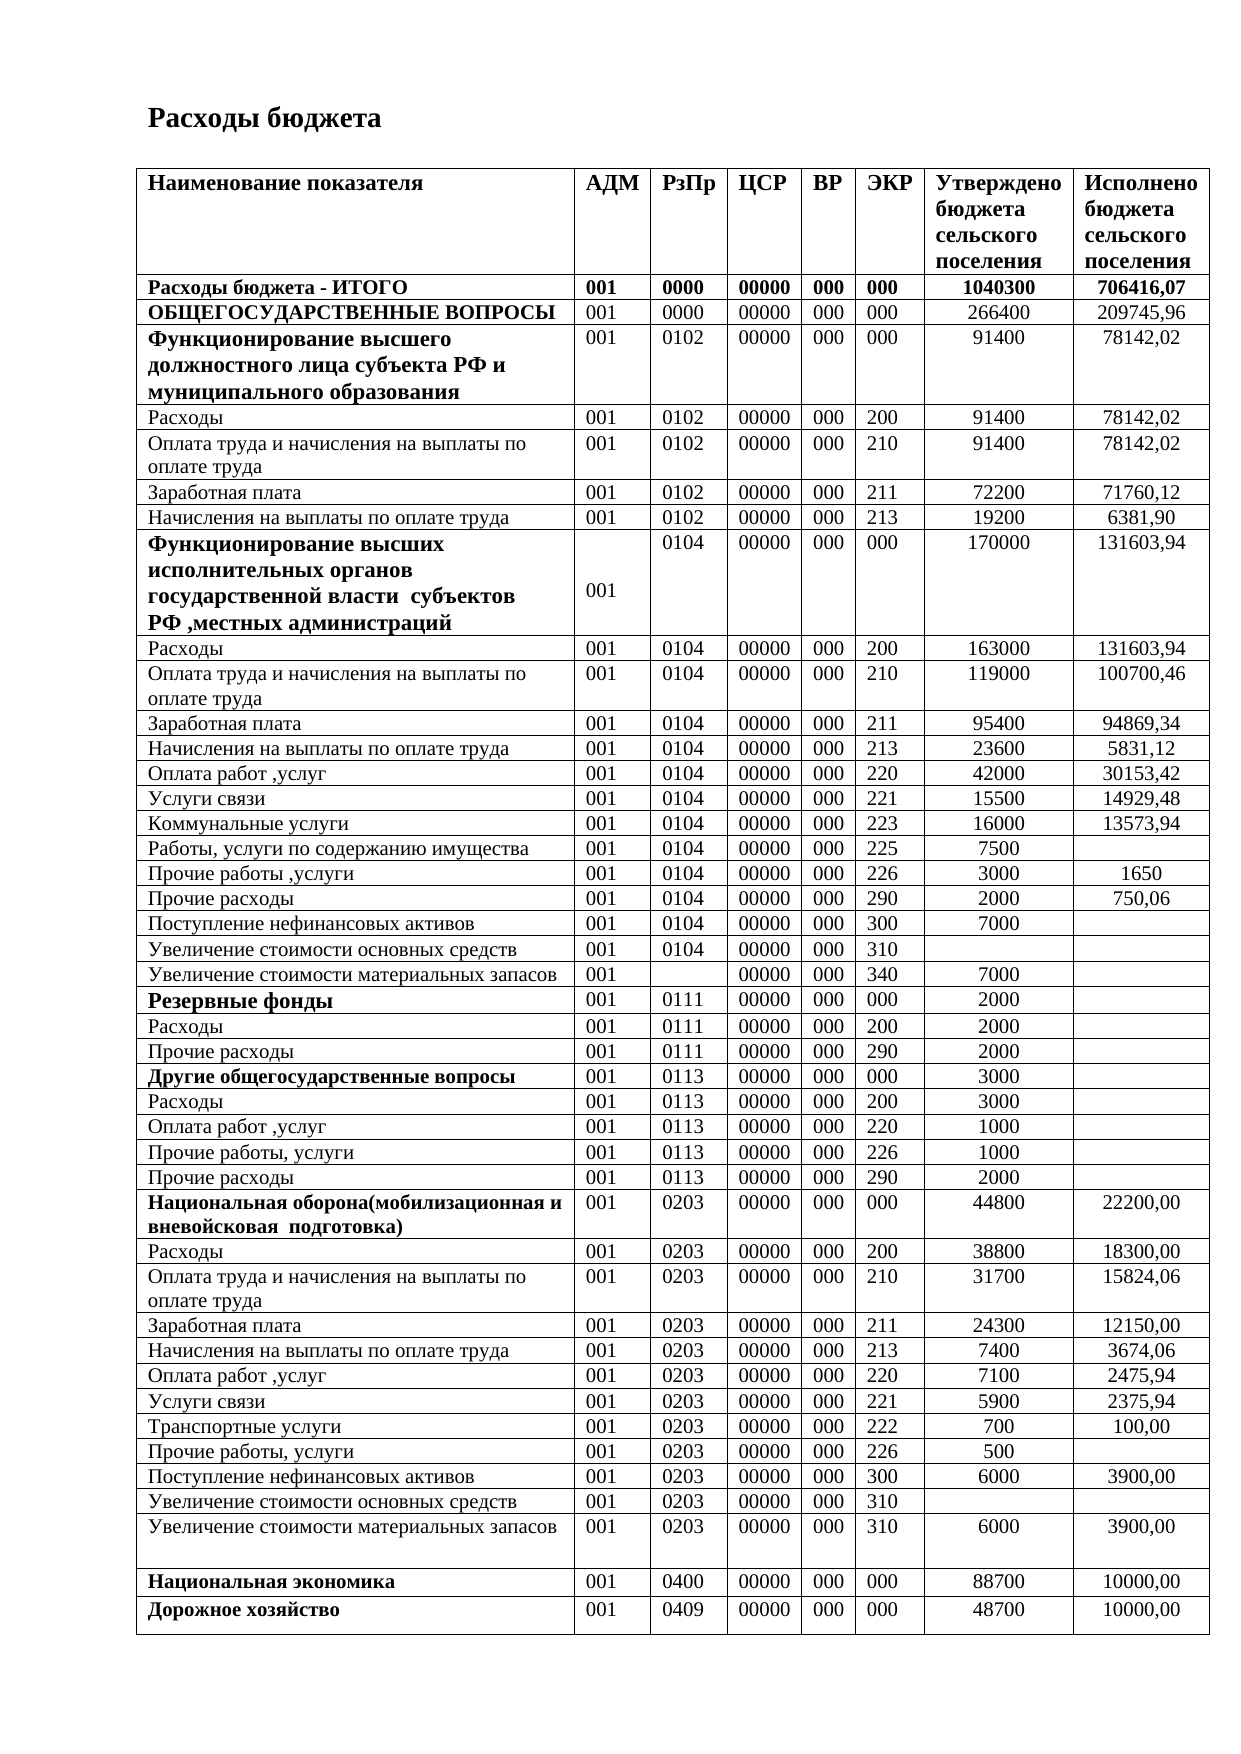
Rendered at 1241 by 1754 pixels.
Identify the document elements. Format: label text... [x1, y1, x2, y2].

table_cell 001 [575, 1414, 650, 1438]
table_cell 00000 [728, 661, 801, 709]
table_cell 750,06 [1074, 886, 1209, 910]
table_cell 001 [575, 1039, 650, 1063]
table_cell Прочие работы, услуги [137, 1140, 574, 1164]
table_cell 200 [856, 1239, 924, 1263]
table_cell Услуги связи [137, 786, 574, 810]
table_cell Другие общегосударственные вопросы [137, 1064, 574, 1088]
table_cell Коммунальные услуги [137, 811, 574, 835]
table_cell 213 [856, 736, 924, 760]
table_cell Резервные фонды [137, 987, 574, 1013]
table_cell 001 [575, 480, 650, 504]
table_cell 001 [575, 1489, 650, 1513]
table_cell 15500 [925, 786, 1073, 810]
table_cell 000 [802, 430, 855, 478]
table_cell 1000 [925, 1140, 1073, 1164]
table_cell 0203 [651, 1389, 727, 1413]
table_cell 78142,02 [1074, 325, 1209, 404]
table_cell 200 [856, 1089, 924, 1113]
table_cell [1074, 1439, 1209, 1463]
table_cell 00000 [728, 1414, 801, 1438]
table_cell 000 [802, 1239, 855, 1263]
table_cell 000 [802, 1039, 855, 1063]
table_cell 0400 [651, 1569, 727, 1596]
table_cell [1074, 911, 1209, 935]
table_cell 001 [575, 761, 650, 785]
table_cell 225 [856, 836, 924, 860]
table_cell 00000 [728, 1338, 801, 1362]
table_cell Национальная оборона(мобилизационная и вневойсковая подготовка) [137, 1190, 574, 1238]
table_cell 000 [802, 1313, 855, 1337]
table_cell Увеличение стоимости основных средств [137, 1489, 574, 1513]
table_cell [1074, 962, 1209, 986]
table_cell 00000 [728, 430, 801, 478]
table_cell 0104 [651, 761, 727, 785]
table_cell 000 [802, 636, 855, 660]
table_cell 213 [856, 1338, 924, 1362]
table_cell 0203 [651, 1190, 727, 1238]
table_cell 220 [856, 1364, 924, 1387]
table_cell 0113 [651, 1064, 727, 1088]
table_cell 001 [575, 1364, 650, 1387]
table_cell 00000 [728, 1313, 801, 1337]
table_cell 0102 [651, 480, 727, 504]
table_cell 00000 [728, 480, 801, 504]
table_cell Услуги связи [137, 1389, 574, 1413]
table_cell 221 [856, 786, 924, 810]
table_cell 119000 [925, 661, 1073, 709]
table_cell 300 [856, 911, 924, 935]
table_cell 001 [575, 1064, 650, 1088]
table_cell 00000 [728, 1014, 801, 1038]
table_header Утверждено бюджета сельского поселения [925, 169, 1073, 274]
table_cell 001 [575, 505, 650, 529]
table_cell 00000 [728, 505, 801, 529]
table_cell 310 [856, 1489, 924, 1513]
table_cell 000 [802, 1364, 855, 1387]
table_cell 23600 [925, 736, 1073, 760]
table_header Исполнено бюджета сельского поселения [1074, 169, 1209, 274]
table_cell 94869,34 [1074, 711, 1209, 734]
table_cell [1074, 1165, 1209, 1189]
table_cell 000 [802, 530, 855, 635]
table_cell 15824,06 [1074, 1264, 1209, 1312]
table_cell 001 [575, 530, 650, 635]
table_cell 000 [802, 886, 855, 910]
table_cell 500 [925, 1439, 1073, 1463]
table_cell 213 [856, 505, 924, 529]
table_cell 000 [802, 736, 855, 760]
table_cell 00000 [728, 811, 801, 835]
table_cell 290 [856, 1039, 924, 1063]
table_cell 0203 [651, 1338, 727, 1362]
table_cell 0104 [651, 861, 727, 885]
table_cell 22200,00 [1074, 1190, 1209, 1238]
table_cell 0203 [651, 1264, 727, 1312]
table_cell 0104 [651, 886, 727, 910]
table_cell 19200 [925, 505, 1073, 529]
table_cell 88700 [925, 1569, 1073, 1596]
table_cell 42000 [925, 761, 1073, 785]
table_cell 001 [575, 962, 650, 986]
table_cell 00000 [728, 962, 801, 986]
table_cell 00000 [728, 275, 801, 299]
table_cell 0104 [651, 836, 727, 860]
table_cell [925, 1489, 1073, 1513]
table_cell Прочие работы ,услуги [137, 861, 574, 885]
table_cell 12150,00 [1074, 1313, 1209, 1337]
table_cell Начисления на выплаты по оплате труда [137, 505, 574, 529]
table_cell 210 [856, 1264, 924, 1312]
table_cell 001 [575, 1140, 650, 1164]
table_cell 001 [575, 1338, 650, 1362]
table_cell 200 [856, 1014, 924, 1038]
table_cell 000 [802, 661, 855, 709]
table_cell 0102 [651, 430, 727, 478]
table_cell Оплата труда и начисления на выплаты по оплате труда [137, 1264, 574, 1312]
table_cell 00000 [728, 987, 801, 1013]
table_cell Расходы бюджета - ИТОГО [137, 275, 574, 299]
table_cell 000 [802, 962, 855, 986]
table_cell 001 [575, 325, 650, 404]
table_cell 001 [575, 1115, 650, 1138]
table_cell 223 [856, 811, 924, 835]
table_cell 000 [802, 911, 855, 935]
table_cell 000 [856, 275, 924, 299]
table_cell 00000 [728, 786, 801, 810]
table_cell 71760,12 [1074, 480, 1209, 504]
table_cell 00000 [728, 405, 801, 429]
table_cell 000 [802, 936, 855, 961]
table_cell 000 [802, 1338, 855, 1362]
table_cell 3000 [925, 861, 1073, 885]
table_cell 0203 [651, 1514, 727, 1568]
table_cell 163000 [925, 636, 1073, 660]
table_cell Прочие расходы [137, 886, 574, 910]
table_cell Функционирование высших исполнительных органов государственной власти субъектов РФ ,местных администраций [137, 530, 574, 635]
table_cell 001 [575, 1389, 650, 1413]
table_cell 00000 [728, 1597, 801, 1634]
table_cell Прочие расходы [137, 1165, 574, 1189]
table_cell 00000 [728, 1489, 801, 1513]
table_cell 210 [856, 661, 924, 709]
table_cell 78142,02 [1074, 430, 1209, 478]
table_cell 14929,48 [1074, 786, 1209, 810]
table_cell 7000 [925, 911, 1073, 935]
table_cell 000 [802, 1389, 855, 1413]
table_cell 0111 [651, 987, 727, 1013]
table_cell 001 [575, 430, 650, 478]
table_cell Прочие работы, услуги [137, 1439, 574, 1463]
table_cell 0203 [651, 1313, 727, 1337]
table_cell 0104 [651, 661, 727, 709]
table_cell 2000 [925, 1165, 1073, 1189]
table_cell 000 [802, 1190, 855, 1238]
table_cell 000 [802, 1514, 855, 1568]
table_cell Увеличение стоимости материальных запасов [137, 1514, 574, 1568]
table_header АДМ [575, 169, 650, 274]
table_cell 0203 [651, 1489, 727, 1513]
table_cell 00000 [728, 1514, 801, 1568]
table_cell ОБЩЕГОСУДАРСТВЕННЫЕ ВОПРОСЫ [137, 300, 574, 324]
table_cell 001 [575, 911, 650, 935]
table_cell 10000,00 [1074, 1597, 1209, 1634]
table_cell 13573,94 [1074, 811, 1209, 835]
table_cell 7400 [925, 1338, 1073, 1362]
table_cell 0203 [651, 1414, 727, 1438]
table_cell 91400 [925, 430, 1073, 478]
table_cell 001 [575, 786, 650, 810]
table_cell 0000 [651, 275, 727, 299]
table_cell 3674,06 [1074, 1338, 1209, 1362]
table_cell 000 [802, 1439, 855, 1463]
table_cell 0104 [651, 811, 727, 835]
table_cell 000 [802, 1489, 855, 1513]
table_cell 3900,00 [1074, 1514, 1209, 1568]
table_cell 001 [575, 1239, 650, 1263]
table_cell 31700 [925, 1264, 1073, 1312]
table_cell 00000 [728, 1190, 801, 1238]
table_cell 000 [802, 1089, 855, 1113]
table_cell Заработная плата [137, 480, 574, 504]
table_cell 91400 [925, 325, 1073, 404]
table_cell 00000 [728, 861, 801, 885]
table_cell 222 [856, 1414, 924, 1438]
table_cell 000 [802, 1464, 855, 1488]
table_cell 000 [856, 1064, 924, 1088]
table_cell 00000 [728, 325, 801, 404]
table_cell 00000 [728, 300, 801, 324]
table_cell 001 [575, 987, 650, 1013]
table_cell 220 [856, 1115, 924, 1138]
table_cell [1074, 1115, 1209, 1138]
table_cell Заработная плата [137, 1313, 574, 1337]
table_cell 000 [802, 761, 855, 785]
table_cell 210 [856, 430, 924, 478]
table_cell 00000 [728, 711, 801, 734]
text Расходы бюджета [148, 100, 1152, 134]
table_cell 000 [802, 1569, 855, 1596]
table_cell 226 [856, 1439, 924, 1463]
table_cell 0104 [651, 530, 727, 635]
table_cell 000 [802, 405, 855, 429]
table_cell 001 [575, 1313, 650, 1337]
table_cell 000 [802, 275, 855, 299]
table_cell 1000 [925, 1115, 1073, 1138]
table_cell 200 [856, 405, 924, 429]
table_cell 00000 [728, 936, 801, 961]
table_cell Поступление нефинансовых активов [137, 911, 574, 935]
table_cell Расходы [137, 405, 574, 429]
table_cell Расходы [137, 1014, 574, 1038]
table_cell 226 [856, 861, 924, 885]
table_cell Заработная плата [137, 711, 574, 734]
table_cell 000 [802, 1115, 855, 1138]
table_cell 00000 [728, 1464, 801, 1488]
table_cell 000 [802, 861, 855, 885]
table_cell Работы, услуги по содержанию имущества [137, 836, 574, 860]
table_cell 2475,94 [1074, 1364, 1209, 1387]
table_cell Прочие расходы [137, 1039, 574, 1063]
table_cell Оплата труда и начисления на выплаты по оплате труда [137, 430, 574, 478]
table_cell 001 [575, 886, 650, 910]
table_cell 00000 [728, 1064, 801, 1088]
table_cell 0102 [651, 325, 727, 404]
table_cell 000 [856, 530, 924, 635]
table_cell 340 [856, 962, 924, 986]
table_cell 211 [856, 711, 924, 734]
table_cell 10000,00 [1074, 1569, 1209, 1596]
table_cell 30153,42 [1074, 761, 1209, 785]
table_cell 001 [575, 836, 650, 860]
table_cell 0102 [651, 505, 727, 529]
table_cell 00000 [728, 1239, 801, 1263]
table_cell 2000 [925, 987, 1073, 1013]
table_cell 00000 [728, 886, 801, 910]
table_cell 00000 [728, 1569, 801, 1596]
table_cell 18300,00 [1074, 1239, 1209, 1263]
table_cell 000 [856, 1597, 924, 1634]
table_cell 000 [802, 1140, 855, 1164]
table_cell 1650 [1074, 861, 1209, 885]
table_cell 0203 [651, 1364, 727, 1387]
table_cell 00000 [728, 1115, 801, 1138]
table_cell 000 [802, 1414, 855, 1438]
table_cell 00000 [728, 736, 801, 760]
table_cell 7100 [925, 1364, 1073, 1387]
table_header ЭКР [856, 169, 924, 274]
table_cell 001 [575, 300, 650, 324]
table_cell 0113 [651, 1115, 727, 1138]
table_header ЦСР [728, 169, 801, 274]
table_cell 5900 [925, 1389, 1073, 1413]
table_cell Оплата работ ,услуг [137, 1115, 574, 1138]
table_cell 001 [575, 1190, 650, 1238]
table_cell 001 [575, 1569, 650, 1596]
table_cell 100,00 [1074, 1414, 1209, 1438]
table_cell 0102 [651, 405, 727, 429]
table_cell 0203 [651, 1439, 727, 1463]
table_cell 221 [856, 1389, 924, 1413]
table_cell 2375,94 [1074, 1389, 1209, 1413]
table_cell 0111 [651, 1014, 727, 1038]
table_cell 001 [575, 811, 650, 835]
table_cell [1074, 1014, 1209, 1038]
table_cell 001 [575, 1014, 650, 1038]
table_cell 001 [575, 1514, 650, 1568]
table_cell 3000 [925, 1064, 1073, 1088]
table_cell 1040300 [925, 275, 1073, 299]
table_cell 310 [856, 936, 924, 961]
table_header Наименование показателя [137, 169, 574, 274]
table_cell 000 [802, 711, 855, 734]
table_cell Поступление нефинансовых активов [137, 1464, 574, 1488]
table_cell 001 [575, 405, 650, 429]
table_cell 000 [802, 1264, 855, 1312]
table_cell 91400 [925, 405, 1073, 429]
table_cell [1074, 936, 1209, 961]
table_cell 706416,07 [1074, 275, 1209, 299]
table_cell 000 [856, 1190, 924, 1238]
table_cell 266400 [925, 300, 1073, 324]
table_cell 001 [575, 661, 650, 709]
table_cell 001 [575, 736, 650, 760]
table_cell 000 [802, 505, 855, 529]
table_header РзПр [651, 169, 727, 274]
table_cell 00000 [728, 761, 801, 785]
table_cell [1074, 1489, 1209, 1513]
table_cell Оплата труда и начисления на выплаты по оплате труда [137, 661, 574, 709]
table_cell 0104 [651, 786, 727, 810]
table_cell [1074, 836, 1209, 860]
table_cell 16000 [925, 811, 1073, 835]
table_cell 000 [856, 1569, 924, 1596]
table_cell 00000 [728, 636, 801, 660]
table_cell 001 [575, 936, 650, 961]
table_cell 300 [856, 1464, 924, 1488]
table_cell 001 [575, 275, 650, 299]
table_cell 001 [575, 1165, 650, 1189]
table_cell Дорожное хозяйство [137, 1597, 574, 1634]
table_cell 000 [856, 300, 924, 324]
table_cell 131603,94 [1074, 636, 1209, 660]
table_cell 220 [856, 761, 924, 785]
table_cell 24300 [925, 1313, 1073, 1337]
table_cell 000 [802, 786, 855, 810]
table_cell 310 [856, 1514, 924, 1568]
table_cell 001 [575, 861, 650, 885]
table_cell 0409 [651, 1597, 727, 1634]
table_cell 6000 [925, 1464, 1073, 1488]
table_cell 000 [802, 480, 855, 504]
table_cell 001 [575, 711, 650, 734]
table_cell 0111 [651, 1039, 727, 1063]
table_cell 001 [575, 1089, 650, 1113]
table_cell 000 [802, 300, 855, 324]
table_cell 000 [856, 325, 924, 404]
table_cell 00000 [728, 1140, 801, 1164]
table_cell 00000 [728, 1364, 801, 1387]
table_cell 00000 [728, 530, 801, 635]
table_cell 78142,02 [1074, 405, 1209, 429]
table_cell [1074, 987, 1209, 1013]
table_cell [1074, 1140, 1209, 1164]
table_cell 0104 [651, 636, 727, 660]
table_cell 00000 [728, 911, 801, 935]
table_cell 00000 [728, 1089, 801, 1113]
table_cell 5831,12 [1074, 736, 1209, 760]
table_cell Увеличение стоимости основных средств [137, 936, 574, 961]
table_cell 0113 [651, 1165, 727, 1189]
table_cell 000 [802, 1064, 855, 1088]
table_cell 000 [802, 1014, 855, 1038]
table_cell 000 [802, 1597, 855, 1634]
table_cell 000 [802, 836, 855, 860]
table_cell 0104 [651, 711, 727, 734]
table_cell 200 [856, 636, 924, 660]
table_cell Начисления на выплаты по оплате труда [137, 736, 574, 760]
table_cell 6381,90 [1074, 505, 1209, 529]
table_cell 209745,96 [1074, 300, 1209, 324]
table_cell 000 [856, 987, 924, 1013]
table_cell 001 [575, 1439, 650, 1463]
table_cell 211 [856, 480, 924, 504]
table_cell 2000 [925, 1039, 1073, 1063]
table_cell 00000 [728, 1039, 801, 1063]
table_cell 131603,94 [1074, 530, 1209, 635]
table_cell 2000 [925, 1014, 1073, 1038]
table_cell 000 [802, 325, 855, 404]
table_cell 700 [925, 1414, 1073, 1438]
table_cell 0113 [651, 1140, 727, 1164]
table_cell 44800 [925, 1190, 1073, 1238]
table_cell 48700 [925, 1597, 1073, 1634]
table_header ВР [802, 169, 855, 274]
table_cell [925, 936, 1073, 961]
table_cell Транспортные услуги [137, 1414, 574, 1438]
table_cell Увеличение стоимости материальных запасов [137, 962, 574, 986]
table_cell Оплата работ ,услуг [137, 761, 574, 785]
table_cell 3900,00 [1074, 1464, 1209, 1488]
table_cell 0104 [651, 736, 727, 760]
table_cell 95400 [925, 711, 1073, 734]
table_cell 290 [856, 1165, 924, 1189]
table_cell [651, 962, 727, 986]
table_cell 0203 [651, 1239, 727, 1263]
table_cell 00000 [728, 1389, 801, 1413]
table_cell 211 [856, 1313, 924, 1337]
table_cell 3000 [925, 1089, 1073, 1113]
table_cell [1074, 1089, 1209, 1113]
table_cell 001 [575, 636, 650, 660]
table_cell 00000 [728, 1439, 801, 1463]
table_cell 7000 [925, 962, 1073, 986]
table_cell 100700,46 [1074, 661, 1209, 709]
table_cell Расходы [137, 636, 574, 660]
table_cell 000 [802, 987, 855, 1013]
table_cell 290 [856, 886, 924, 910]
table_cell 001 [575, 1464, 650, 1488]
table_cell 001 [575, 1597, 650, 1634]
table_cell 001 [575, 1264, 650, 1312]
table_cell 0104 [651, 911, 727, 935]
table_cell Национальная экономика [137, 1569, 574, 1596]
table_cell Расходы [137, 1089, 574, 1113]
table_cell 000 [802, 811, 855, 835]
table_cell 00000 [728, 836, 801, 860]
table_cell Начисления на выплаты по оплате труда [137, 1338, 574, 1362]
table_cell 0203 [651, 1464, 727, 1488]
table_cell 00000 [728, 1165, 801, 1189]
table_cell [1074, 1064, 1209, 1088]
table_cell [1074, 1039, 1209, 1063]
table_cell 0104 [651, 936, 727, 961]
table_cell Расходы [137, 1239, 574, 1263]
table_cell 000 [802, 1165, 855, 1189]
table_cell Оплата работ ,услуг [137, 1364, 574, 1387]
table_cell 38800 [925, 1239, 1073, 1263]
table_cell 226 [856, 1140, 924, 1164]
table_cell 00000 [728, 1264, 801, 1312]
table_cell Функционирование высшего должностного лица субъекта РФ и муниципального образования [137, 325, 574, 404]
table_cell 0000 [651, 300, 727, 324]
table_cell 7500 [925, 836, 1073, 860]
table_cell 170000 [925, 530, 1073, 635]
table_cell 0113 [651, 1089, 727, 1113]
table_cell 2000 [925, 886, 1073, 910]
table_cell 6000 [925, 1514, 1073, 1568]
table_cell 72200 [925, 480, 1073, 504]
